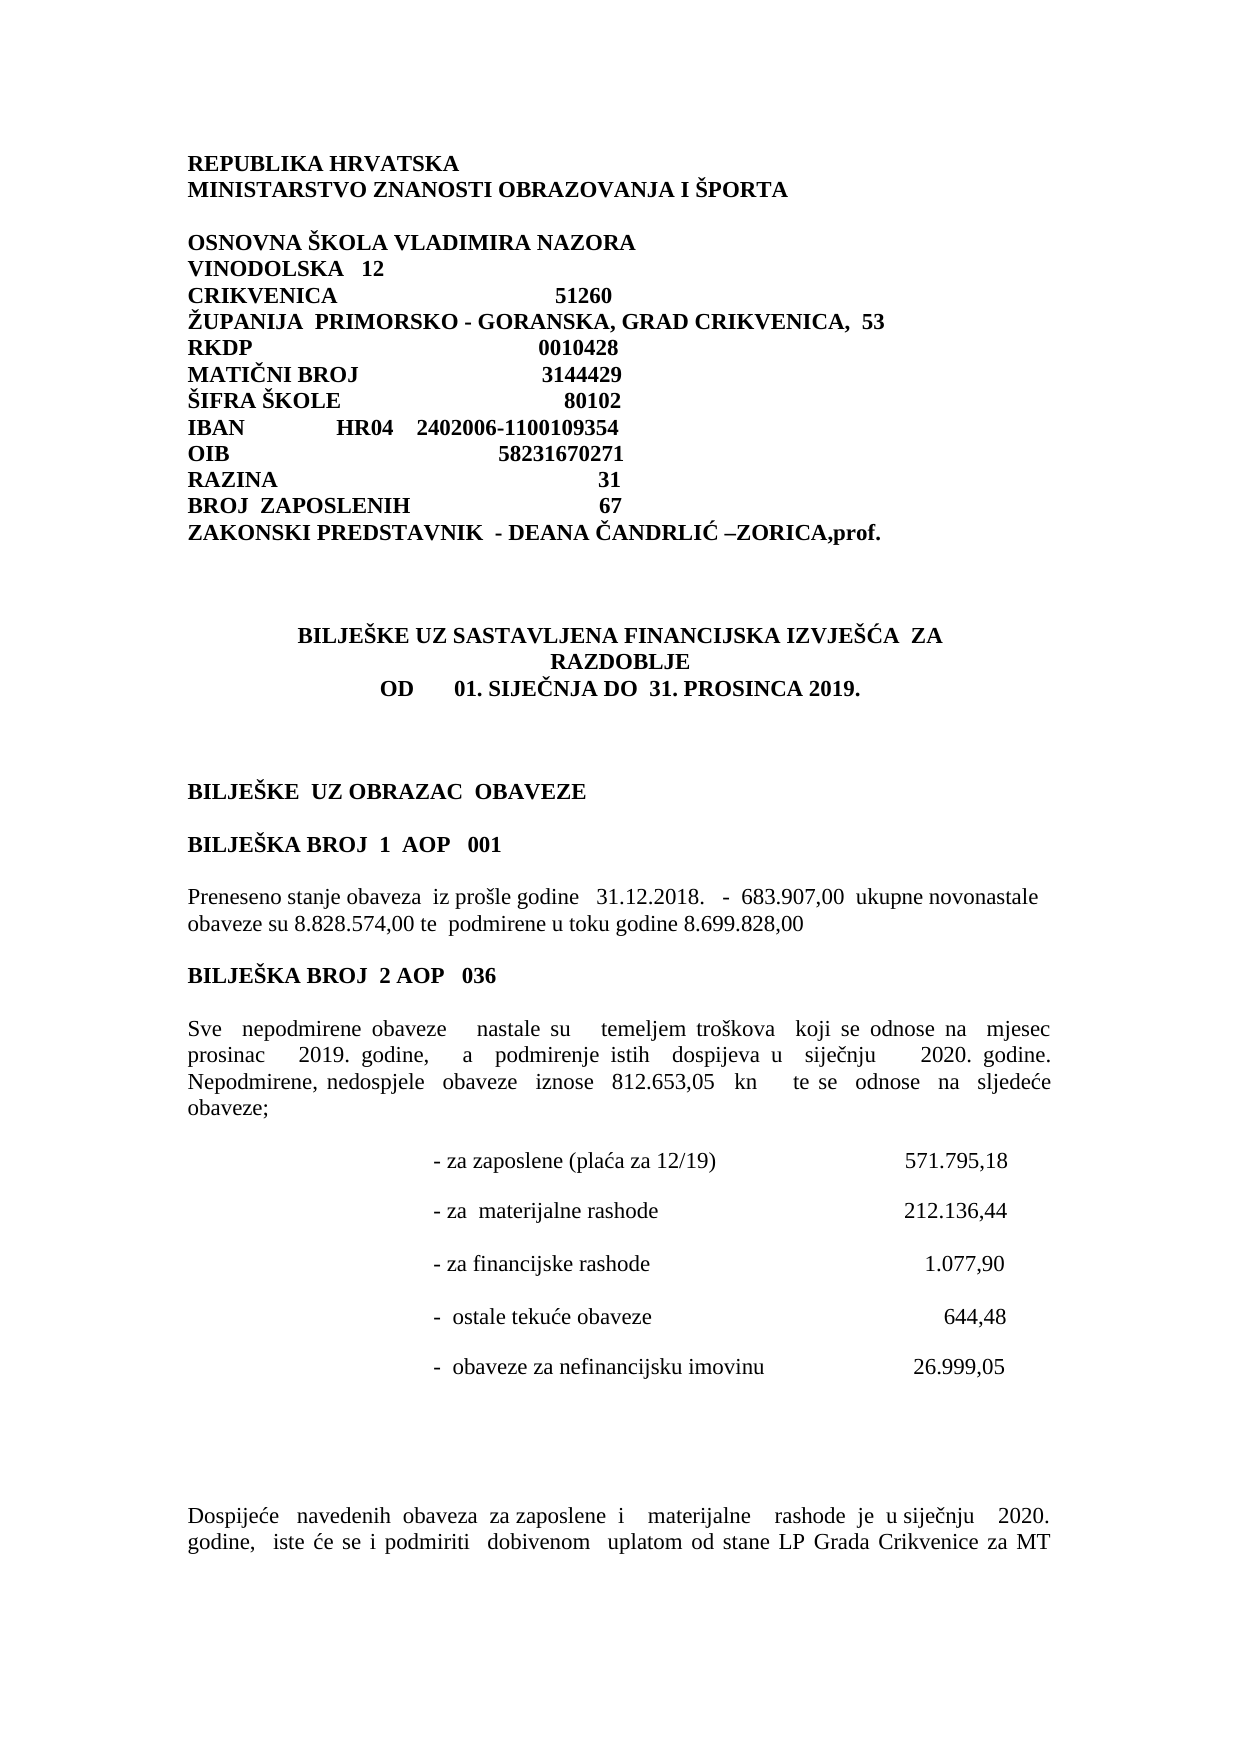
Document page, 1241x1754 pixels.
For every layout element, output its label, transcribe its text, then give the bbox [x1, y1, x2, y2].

text CRIKVENICA 51260 [187, 282, 1053, 308]
text RAZINA 31 [187, 466, 1053, 493]
text MINISTARSTVO ZNANOSTI OBRAZOVANJA I ŠPORTA [187, 176, 1053, 203]
text - za financijske rashode 1.077,90 [187, 1250, 1053, 1276]
text - ostale tekuće obaveze 644,48 [187, 1303, 1053, 1329]
text OIB 58231670271 [187, 440, 1053, 466]
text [187, 1502, 1053, 1555]
text Sve nepodmirene obaveze nastale su temeljem troškova koji se odnose na mjesec prosinac 2019. godine, a podmirenje istih dospijeva u siječnju 2020. godine. Nepodmirene, nedospjele obaveze iznose 812.653,05 kn te se odnose na sljedeće obaveze; [187, 1015, 1053, 1121]
text BILJEŠKA BROJ 2 AOP 036 [187, 962, 1053, 989]
text REPUBLIKA HRVATSKA [187, 150, 1053, 176]
text BILJEŠKE UZ OBRAZAC OBAVEZE [187, 778, 1053, 804]
text ŠIFRA ŠKOLE 80102 [187, 387, 1053, 413]
text OD 01. SIJEČNJA DO 31. PROSINCA 2019. [187, 675, 1053, 701]
text MATIČNI BROJ 3144429 [187, 361, 1053, 387]
text - obaveze za nefinancijsku imovinu 26.999,05 [187, 1353, 1053, 1379]
text VINODOLSKA 12 [187, 255, 1053, 282]
text ZAKONSKI PREDSTAVNIK - DEANA ČANDRLIĆ –ZORICA,prof. [187, 519, 1053, 545]
text RKDP 0010428 [187, 334, 1053, 361]
text Preneseno stanje obaveza iz prošle godine 31.12.2018. - 683.907,00 ukupne novonastale obaveze su 8.828.574,00 te podmirene u toku godine 8.699.828,00 [187, 883, 1053, 936]
text BROJ ZAPOSLENIH 67 [187, 493, 1053, 519]
text - za materijalne rashode 212.136,44 [187, 1197, 1053, 1224]
text OSNOVNA ŠKOLA VLADIMIRA NAZORA [187, 229, 1053, 255]
text - za zaposlene (plaća za 12/19) 571.795,18 [187, 1147, 1053, 1173]
text IBAN HR04 2402006-1100109354 [187, 413, 1053, 440]
text BILJEŠKA BROJ 1 AOP 001 [187, 831, 1053, 857]
text BILJEŠKE UZ SASTAVLJENA FINANCIJSKA IZVJEŠĆA ZA [187, 622, 1053, 648]
text RAZDOBLJE [187, 648, 1053, 675]
text ŽUPANIJA PRIMORSKO - GORANSKA, GRAD CRIKVENICA, 53 [187, 308, 1053, 334]
